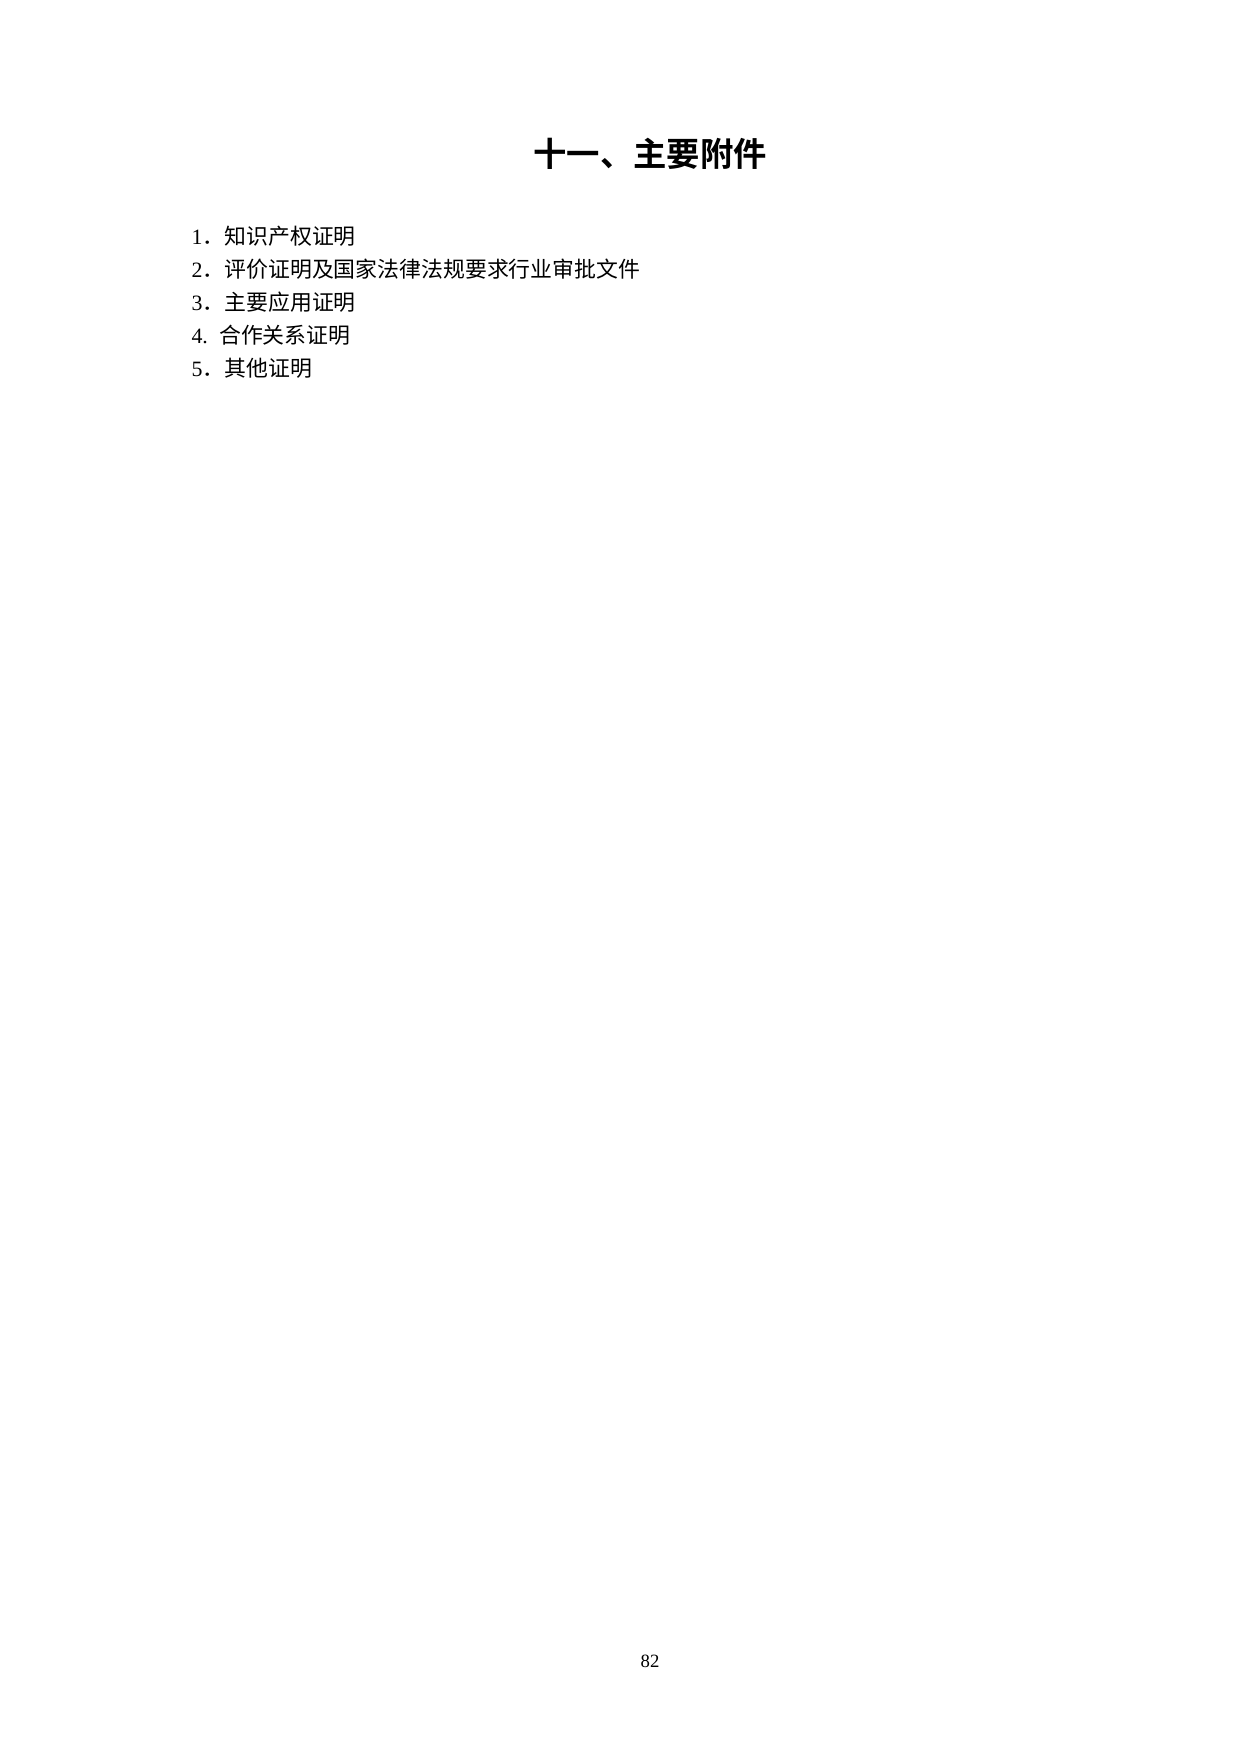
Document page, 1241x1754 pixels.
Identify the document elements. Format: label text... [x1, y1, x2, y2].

text 2．评价证明及国家法律法规要求行业审批文件 [148, 251, 1152, 284]
text 3．主要应用证明 [148, 284, 1152, 317]
text 4. 合作关系证明 [148, 317, 1152, 350]
text 1．知识产权证明 [148, 218, 1152, 251]
subtitle 十一、主要附件 [148, 119, 1152, 185]
text 5．其他证明 [148, 350, 1152, 383]
